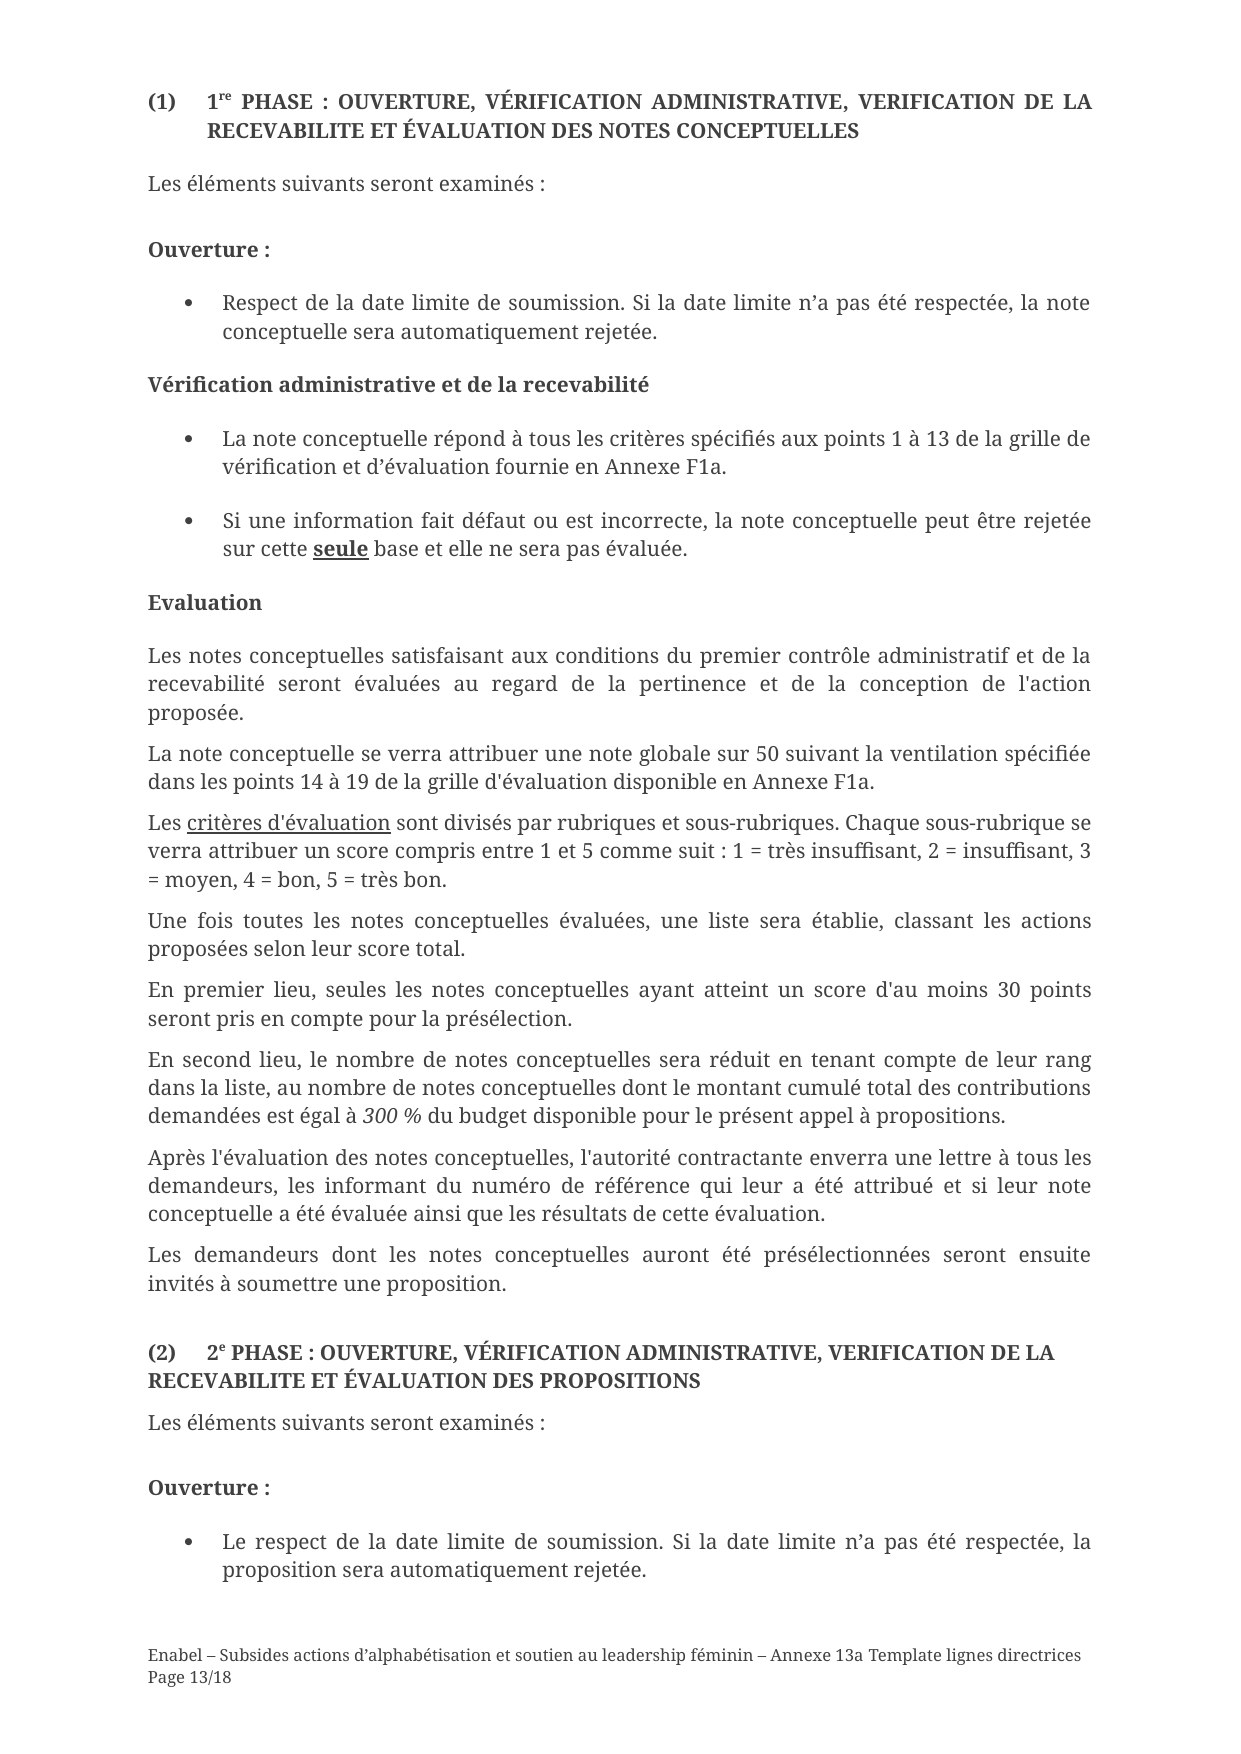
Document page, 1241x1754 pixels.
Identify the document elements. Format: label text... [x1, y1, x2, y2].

text (2) 2e PHASE : OUVERTURE, VÉRIFICATION ADMINISTRATIVE, VERIFICATION DE LA RECEVABILITE ET ÉVALUATION DES PROPOSITIONS [148, 1338, 1092, 1395]
text Les notes conceptuelles satisfaisant aux conditions du premier contrôle administratif et de la recevabilité seront évaluées au regard de la pertinence et de la conception de l'action proposée. [148, 641, 1092, 726]
text Ouverture : [148, 235, 1092, 263]
text Evaluation [148, 588, 1092, 616]
text Ouverture : [148, 1473, 1092, 1502]
text Les demandeurs dont les notes conceptuelles auront été présélectionnées seront ensuite invités à soumettre une proposition. [148, 1240, 1092, 1297]
list Si une information fait défaut ou est incorrecte, la note conceptuelle peut être rejetée sur cette seule base et elle ne sera pas évaluée. [185, 506, 1092, 563]
list La note conceptuelle répond à tous les critères spécifiés aux points 1 à 13 de la grille de vérification et d’évaluation fournie en Annexe F1a. [185, 424, 1092, 481]
text En premier lieu, seules les notes conceptuelles ayant atteint un score d'au moins 30 points seront pris en compte pour la présélection. [148, 975, 1092, 1032]
text Vérification administrative et de la recevabilité [148, 370, 1092, 399]
text (1) 1re PHASE : OUVERTURE, VÉRIFICATION ADMINISTRATIVE, VERIFICATION DE LA RECEVABILITE ET ÉVALUATION DES NOTES CONCEPTUELLES [148, 87, 1092, 144]
text Les éléments suivants seront examinés : [148, 169, 1092, 198]
text Après l'évaluation des notes conceptuelles, l'autorité contractante enverra une lettre à tous les demandeurs, les informant du numéro de référence qui leur a été attribué et si leur note conceptuelle a été évaluée ainsi que les résultats de cette évaluation. [148, 1143, 1092, 1228]
text En second lieu, le nombre de notes conceptuelles sera réduit en tenant compte de leur rang dans la liste, au nombre de notes conceptuelles dont le montant cumulé total des contributions demandées est égal à 300 % du budget disponible pour le présent appel à propositions. [148, 1045, 1092, 1130]
text Les critères d'évaluation sont divisés par rubriques et sous-rubriques. Chaque sous-rubrique se verra attribuer un score compris entre 1 et 5 comme suit : 1 = très insuffisant, 2 = insuffisant, 3 = moyen, 4 = bon, 5 = très bon. [148, 808, 1092, 893]
list Respect de la date limite de soumission. Si la date limite n’a pas été respectée, la note conceptuelle sera automatiquement rejetée. [185, 288, 1092, 345]
text La note conceptuelle se verra attribuer une note globale sur 50 suivant la ventilation spécifiée dans les points 14 à 19 de la grille d'évaluation disponible en Annexe F1a. [148, 739, 1092, 796]
text Une fois toutes les notes conceptuelles évaluées, une liste sera établie, classant les actions proposées selon leur score total. [148, 906, 1092, 963]
list Le respect de la date limite de soumission. Si la date limite n’a pas été respectée, la proposition sera automatiquement rejetée. [185, 1527, 1092, 1584]
text Les éléments suivants seront examinés : [148, 1408, 1092, 1436]
